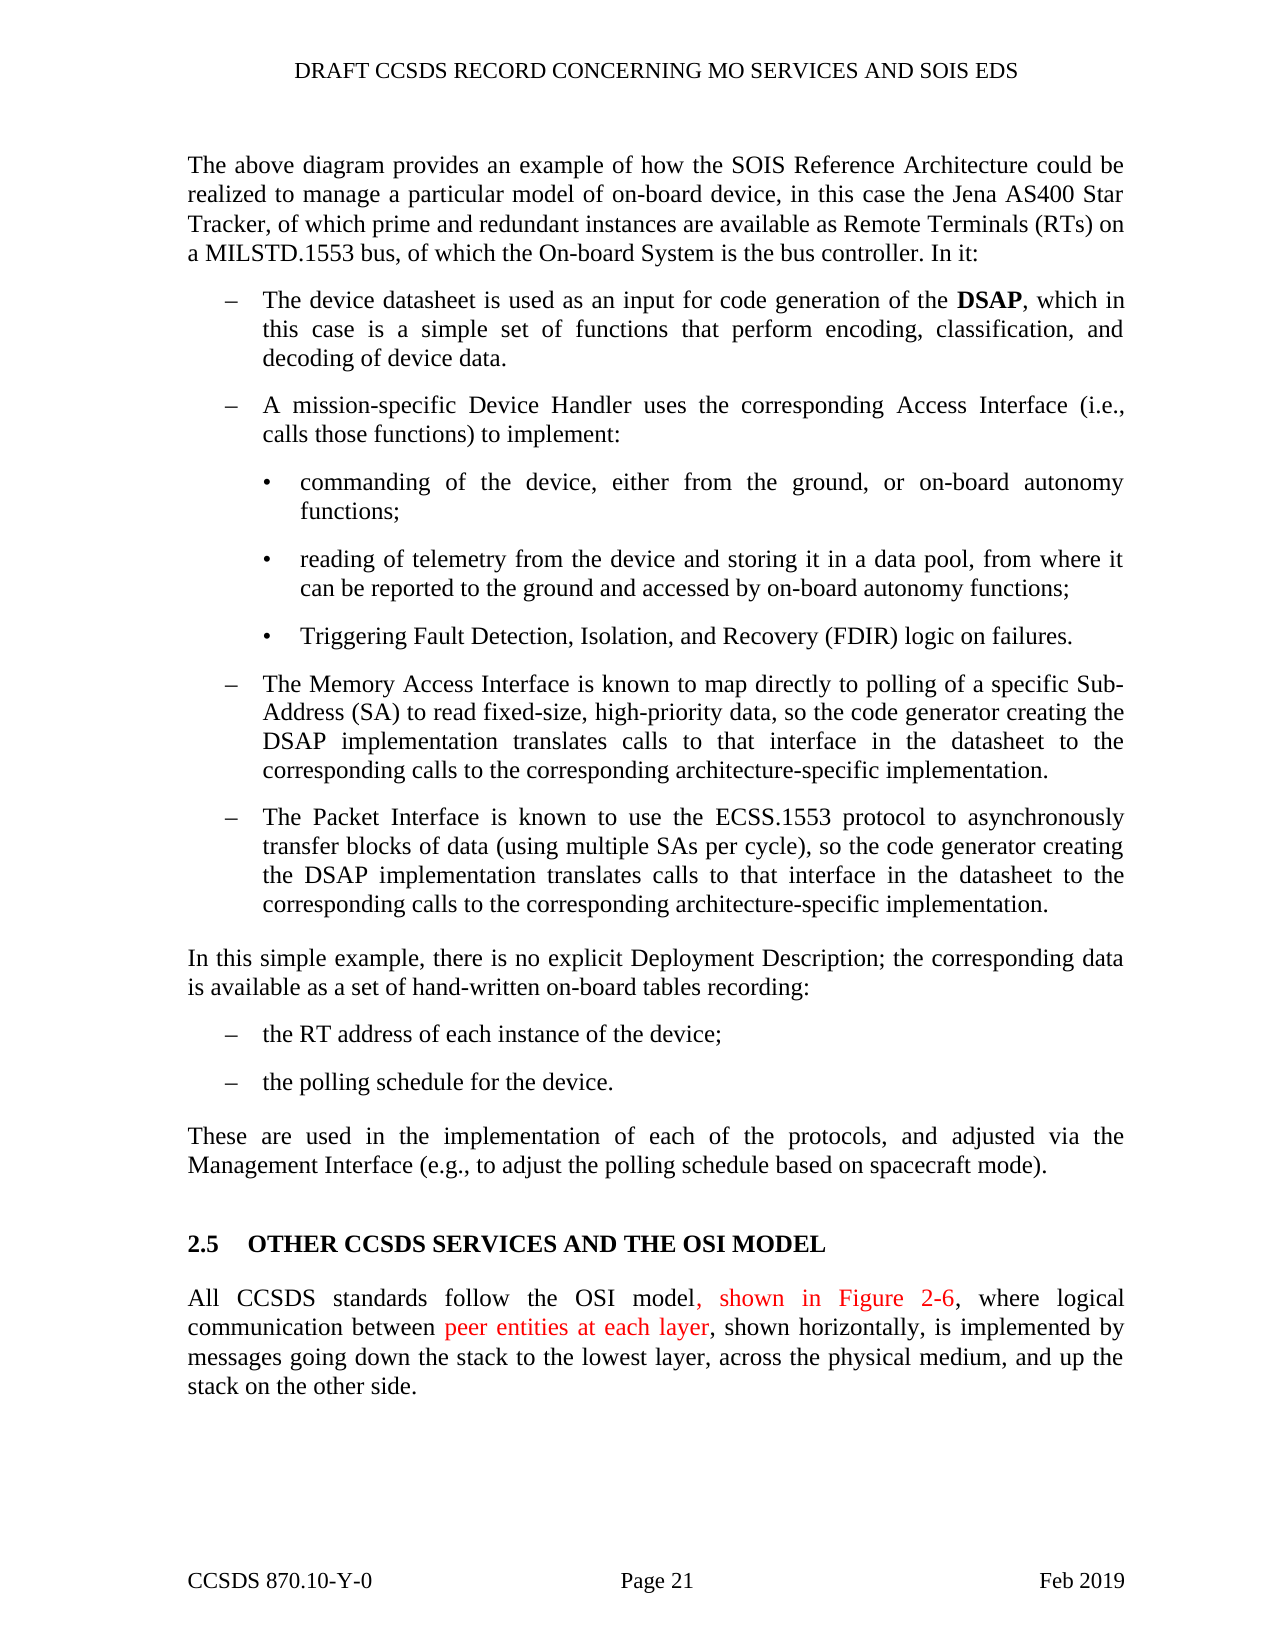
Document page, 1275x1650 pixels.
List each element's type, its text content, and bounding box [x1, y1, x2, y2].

text The above diagram provides an example of how the SOIS Reference Architecture could be realized to manage a particular model of on-board device, in this case the Jena AS400 Star Tracker, of which prime and redundant instances are available as Remote Terminals (RTs) on a MILSTD.1553 bus, of which the On-board System is the bus controller. In it: [187, 150, 1125, 267]
list The Memory Access Interface is known to map directly to polling of a specific Sub-Address (SA) to read fixed-size, high-priority data, so the code generator creating the DSAP implementation translates calls to that interface in the datasheet to the corresponding calls to the corresponding architecture-specific implementation. [225, 669, 1125, 784]
subtitle Other CCSDS Services and the OSI ModeL [187, 1229, 1125, 1258]
text In this simple example, there is no explicit Deployment Description; the corresponding data is available as a set of hand-written on-board tables recording: [187, 942, 1125, 1001]
list the polling schedule for the device. [225, 1067, 1125, 1096]
list commanding of the device, either from the ground, or on-board autonomy functions; [262, 467, 1125, 525]
list The Packet Interface is known to use the ECSS.1553 protocol to asynchronously transfer blocks of data (using multiple SAs per cycle), so the code generator creating the DSAP implementation translates calls to that interface in the datasheet to the corresponding calls to the corresponding architecture-specific implementation. [225, 802, 1125, 917]
list the RT address of each instance of the device; [225, 1019, 1125, 1048]
list The device datasheet is used as an input for code generation of the DSAP, which in this case is a simple set of functions that perform encoding, classification, and decoding of device data. [225, 285, 1125, 372]
text These are used in the implementation of each of the protocols, and adjusted via the Management Interface (e.g., to adjust the polling schedule based on spacecraft mode). [187, 1121, 1125, 1179]
list reading of telemetry from the device and storing it in a data pool, from where it can be reported to the ground and accessed by on-board autonomy functions; [262, 544, 1125, 602]
list Triggering Fault Detection, Isolation, and Recovery (FDIR) logic on failures. [262, 621, 1125, 650]
text All CCSDS standards follow the OSI model, shown in Figure 2-6, where logical communication between peer entities at each layer, shown horizontally, is implemented by messages going down the stack to the lowest layer, across the physical medium, and up the stack on the other side. [187, 1283, 1125, 1399]
list A mission-specific Device Handler uses the corresponding Access Interface (i.e., calls those functions) to implement: [225, 390, 1125, 448]
